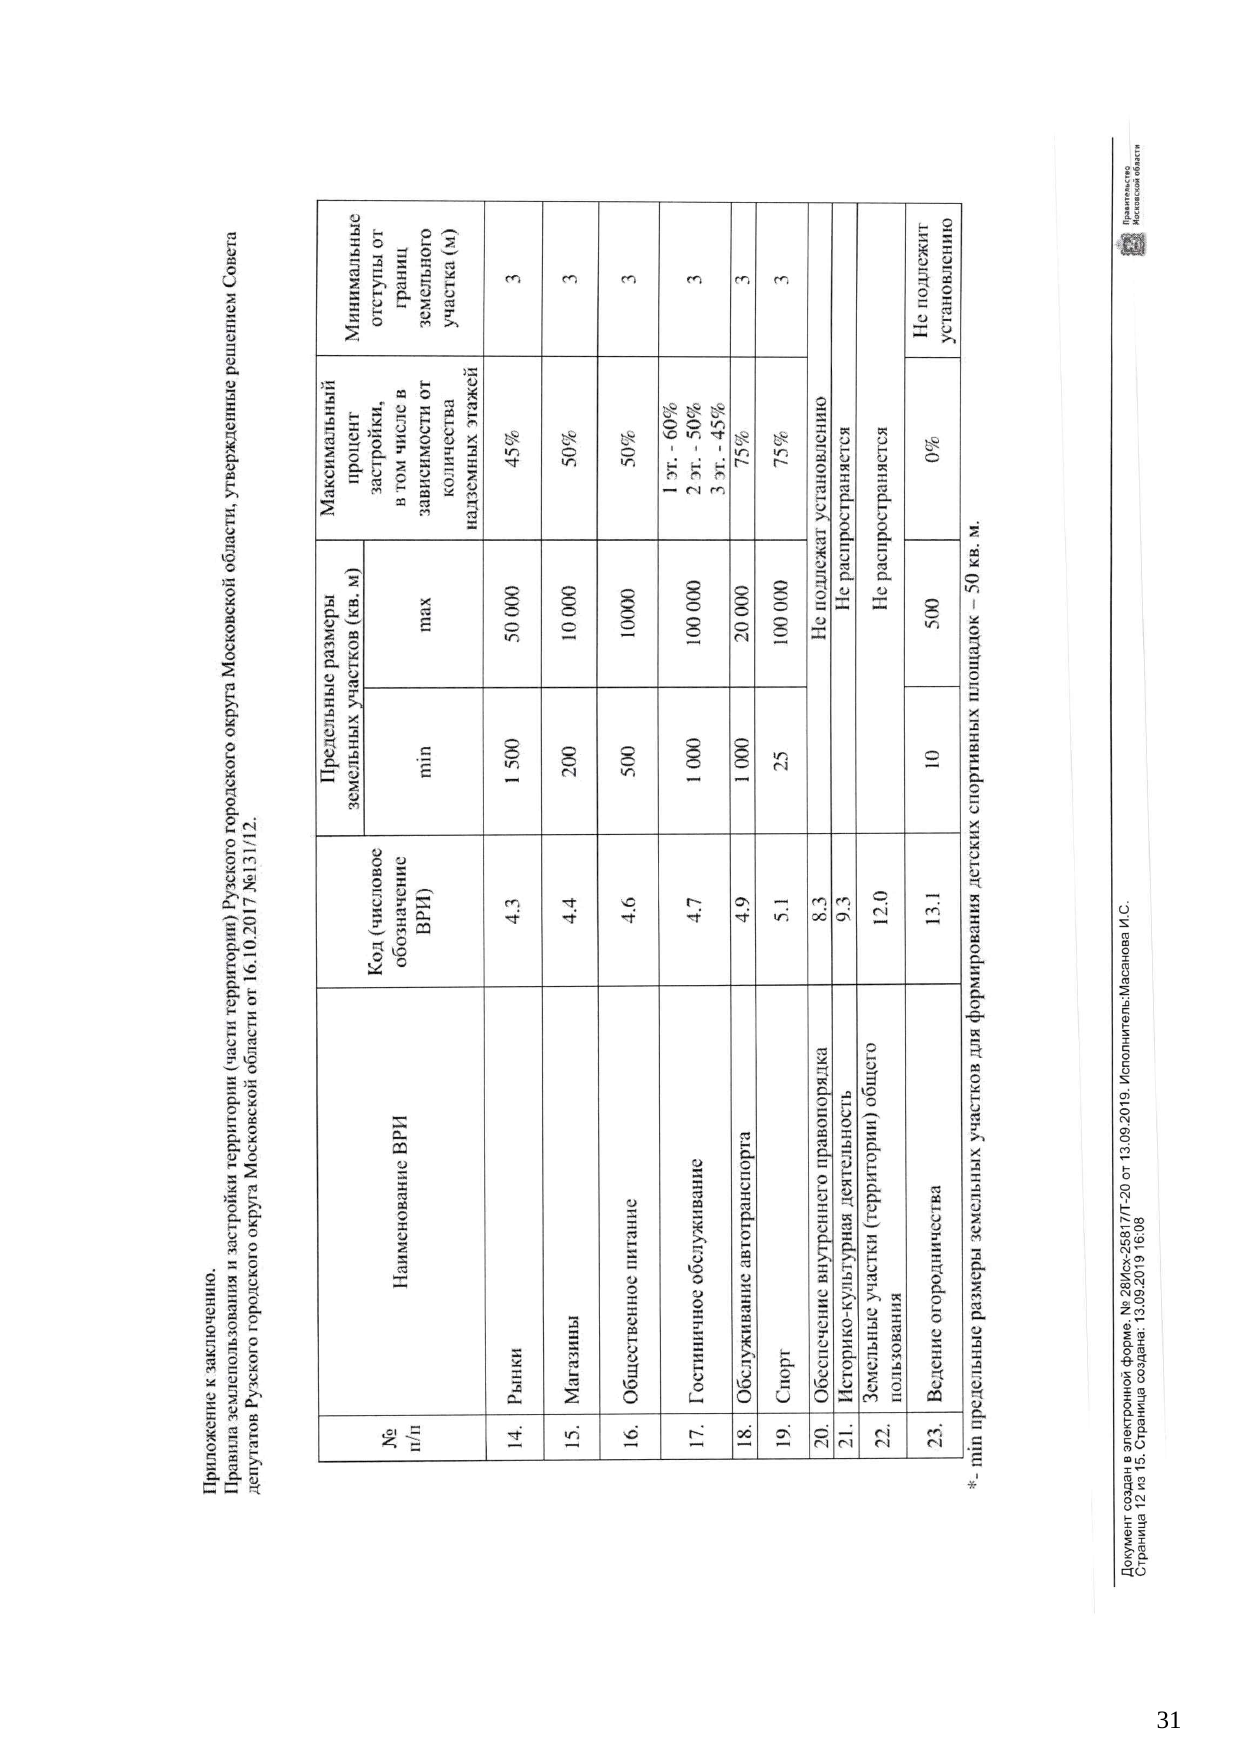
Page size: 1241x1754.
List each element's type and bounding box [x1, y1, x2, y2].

picture [103, 88, 1182, 1628]
